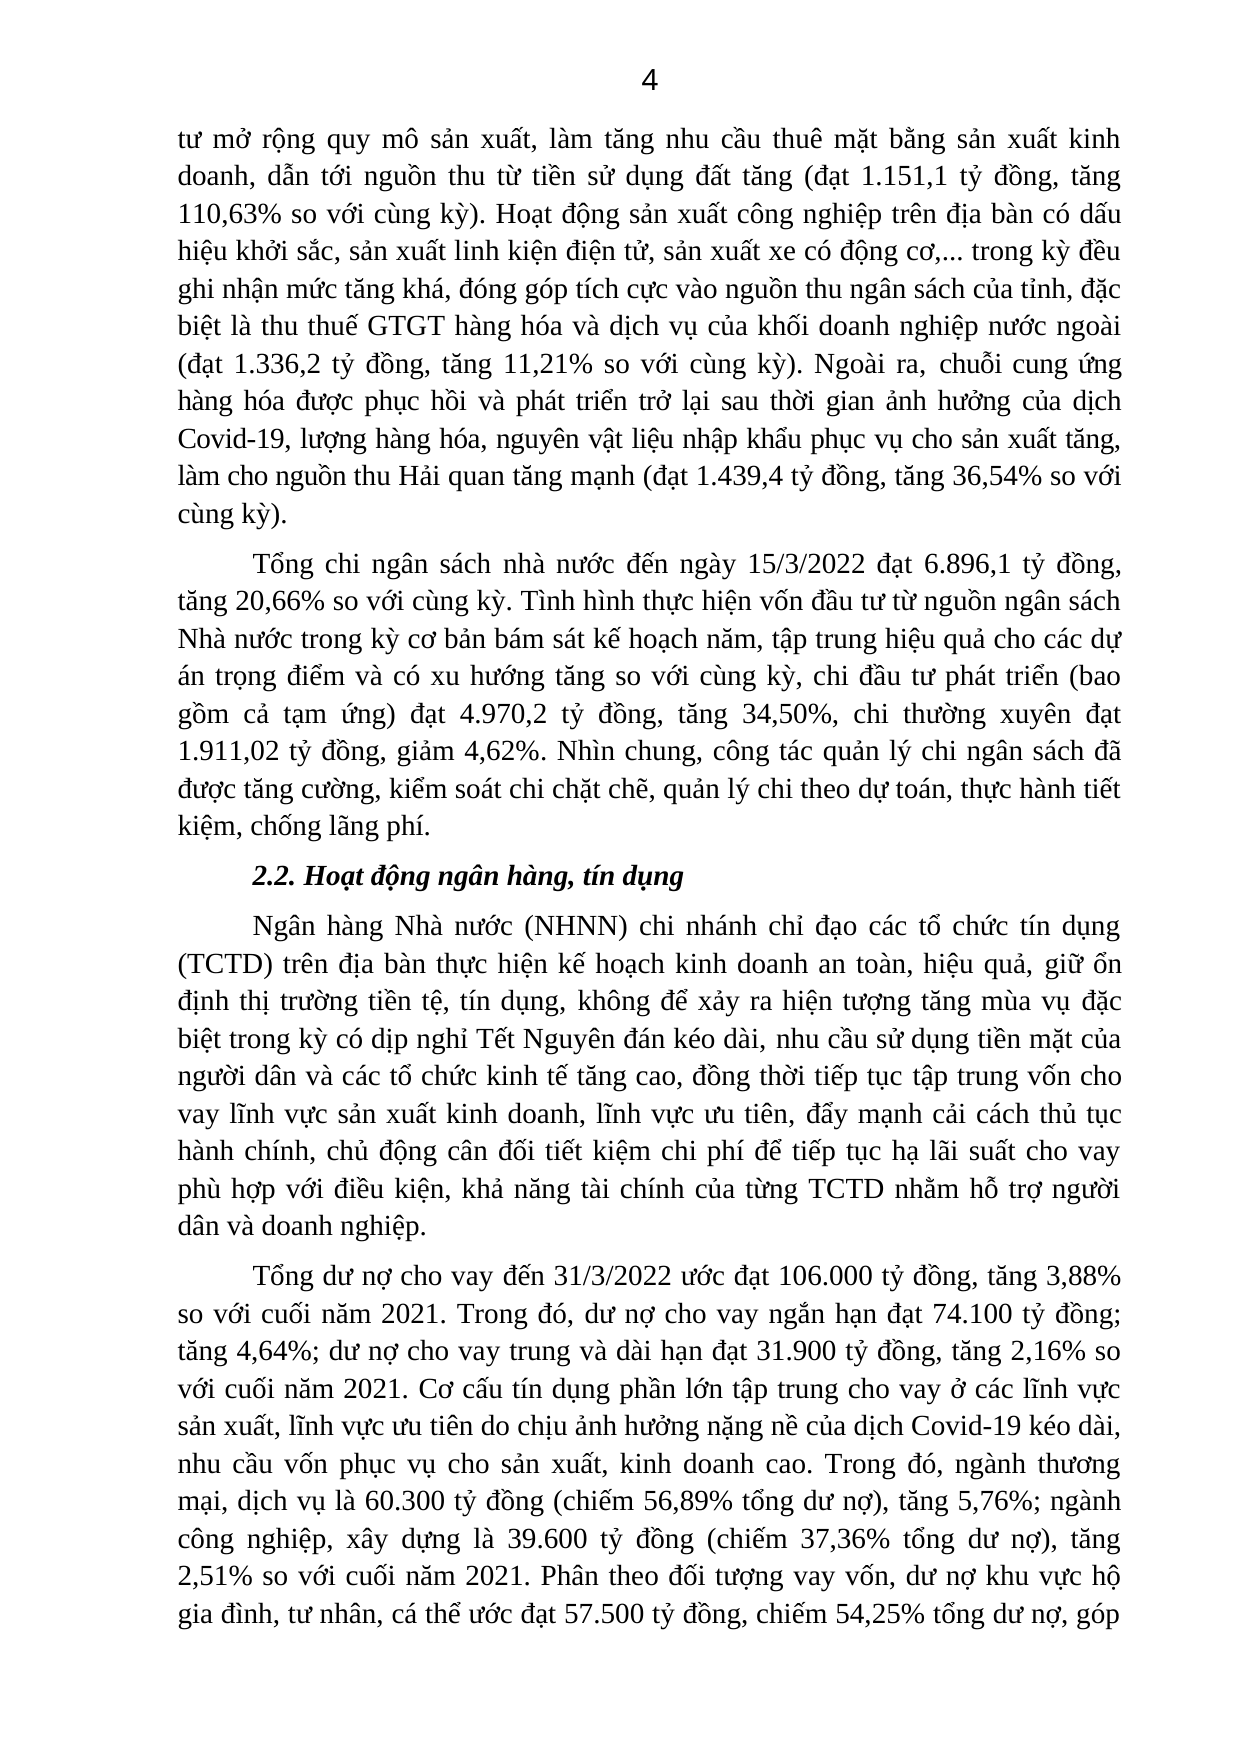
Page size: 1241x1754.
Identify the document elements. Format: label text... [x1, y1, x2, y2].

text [177, 492, 1122, 531]
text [177, 1256, 1122, 1631]
text Tổng chi ngân sách nhà nước đến ngày 15/3/2022 đạt 6.896,1 tỷ đồng, tăng 20,66% so với cùng kỳ. Tình hình thực hiện vốn đầu tư từ nguồn ngân sách Nhà nước trong kỳ cơ bản bám sát kế hoạch năm, tập trung hiệu quả cho các dự án trọng điểm và có xu hướng tăng so với cùng kỳ, chi đầu tư phát triển (bao gồm cả tạm ứng) đạt 4.970,2 tỷ đồng, tăng 34,50%, chi thường xuyên đạt 1.911,02 tỷ đồng, giảm 4,62%. Nhìn chung, công tác quản lý chi ngân sách đã được tăng cường, kiểm soát chi chặt chẽ, quản lý chi theo dự toán, thực hành tiết kiệm, chống lãng phí. [177, 543, 1122, 583]
text Ngân hàng Nhà nước (NHNN) chi nhánh chỉ đạo các tổ chức tín dụng (TCTD) trên địa bàn thực hiện kế hoạch kinh doanh an toàn, hiệu quả, giữ ổn định thị trường tiền tệ, tín dụng, không để xảy ra hiện tượng tăng mùa vụ đặc biệt trong kỳ có dịp nghỉ Tết Nguyên đán kéo dài, nhu cầu sử dụng tiền mặt của người dân và các tổ chức kinh tế tăng cao, đồng thời tiếp tục tập trung vốn cho vay lĩnh vực sản xuất kinh doanh, lĩnh vực ưu tiên, đẩy mạnh cải cách thủ tục hành chính, chủ động cân đối tiết kiệm chi phí để tiếp tục hạ lãi suất cho vay phù hợp với điều kiện, khả năng tài chính của từng TCTD nhằm hỗ trợ người dân và doanh nghiệp. [177, 906, 1122, 1243]
text Tổng chi ngân sách nhà nước đến ngày 15/3/2022 đạt 6.896,1 tỷ đồng, tăng 20,66% so với cùng kỳ. Tình hình thực hiện vốn đầu tư từ nguồn ngân sách Nhà nước trong kỳ cơ bản bám sát kế hoạch năm, tập trung hiệu quả cho các dự án trọng điểm và có xu hướng tăng so với cùng kỳ, chi đầu tư phát triển (bao gồm cả tạm ứng) đạt 4.970,2 tỷ đồng, tăng 34,50%, chi thường xuyên đạt 1.911,02 tỷ đồng, giảm 4,62%. Nhìn chung, công tác quản lý chi ngân sách đã được tăng cường, kiểm soát chi chặt chẽ, quản lý chi theo dự toán, thực hành tiết kiệm, chống lãng phí. [177, 729, 1122, 843]
subtitle 2.2. Hoạt động ngân hàng, tín dụng [177, 856, 1122, 893]
